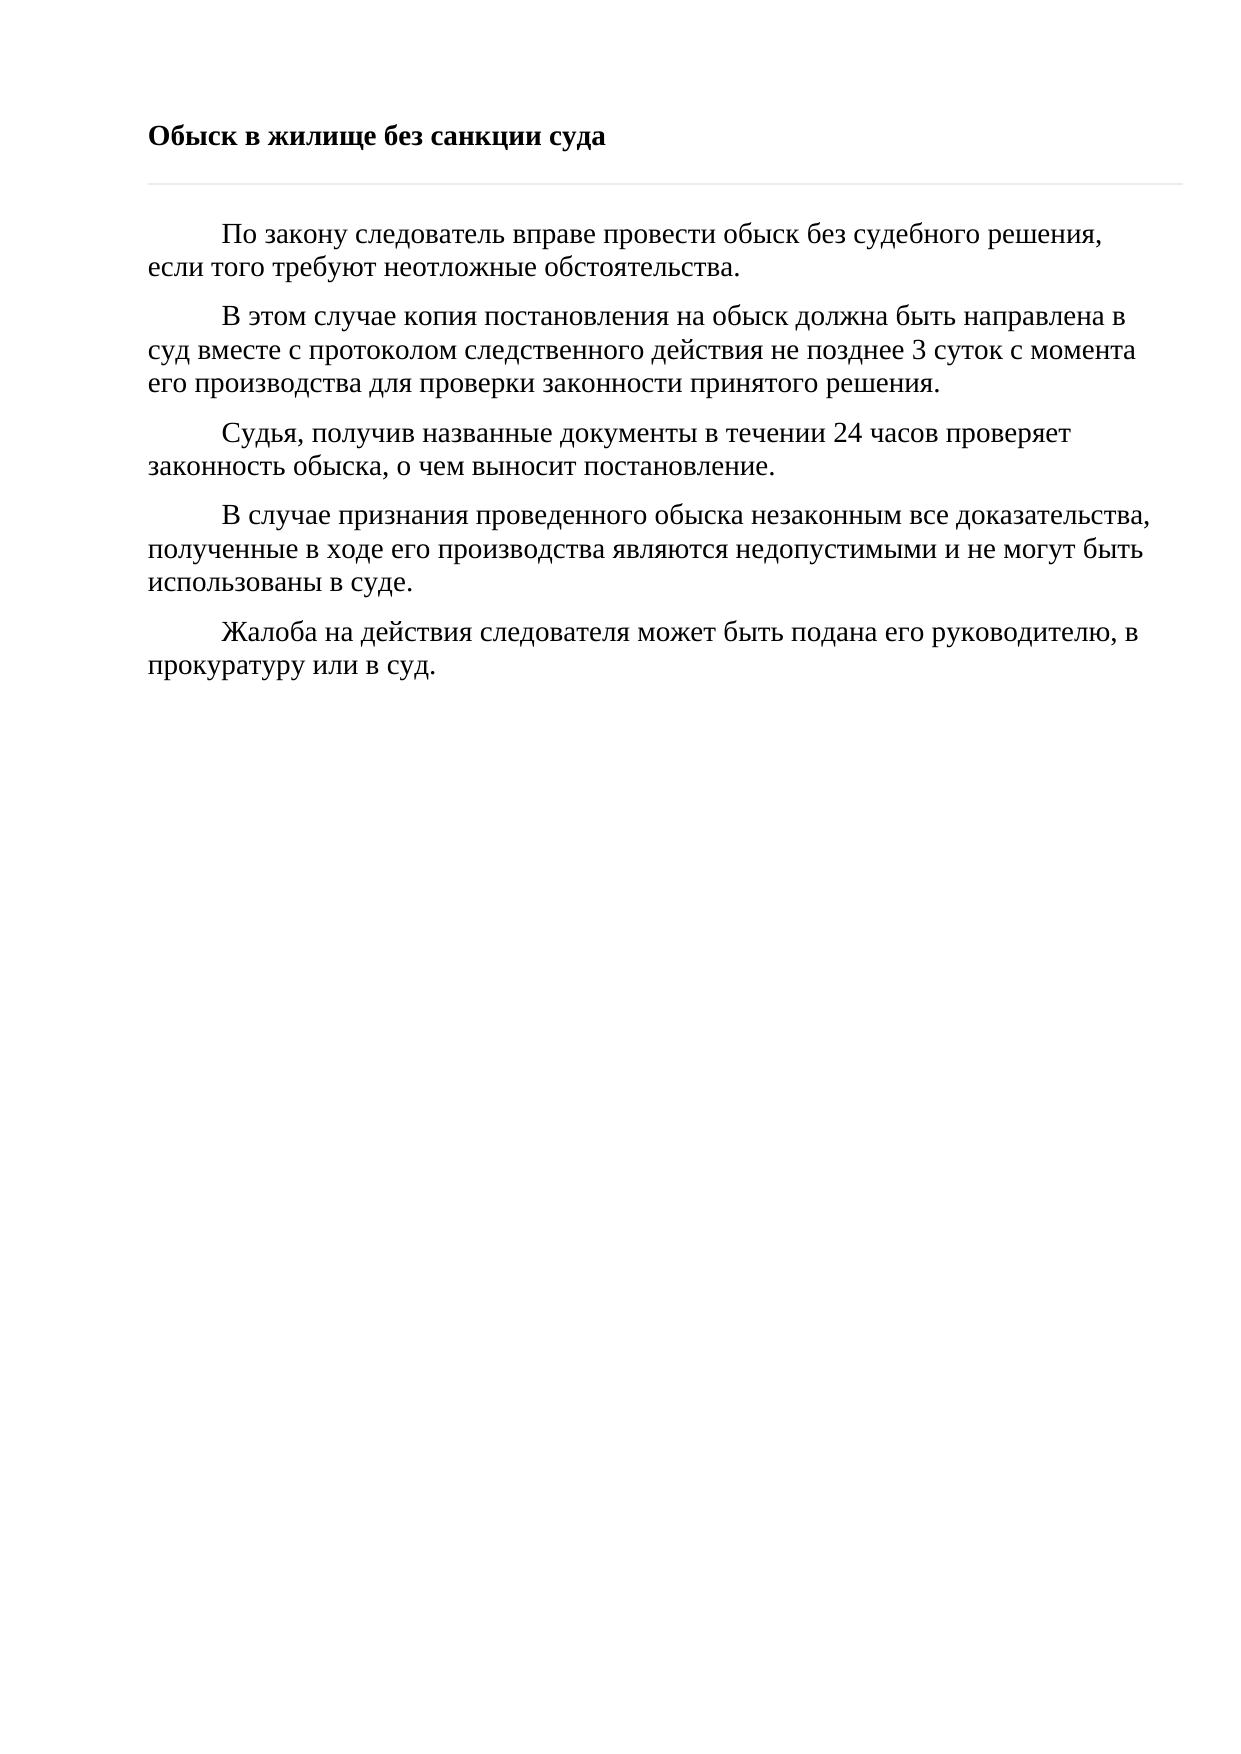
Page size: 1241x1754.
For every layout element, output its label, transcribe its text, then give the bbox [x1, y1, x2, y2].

subtitle Обыск в жилище без санкции суда [148, 118, 1183, 183]
text Жалоба на действия следователя может быть подана его руководителю, в прокуратуру или в суд. [148, 614, 1152, 681]
text Судья, получив названные документы в течении 24 часов проверяет законность обыска, о чем выносит постановление. [148, 415, 1152, 482]
text По закону следователь вправе провести обыск без судебного решения, если того требуют неотложные обстоятельства. [148, 216, 1152, 283]
text В случае признания проведенного обыска незаконным все доказательства, полученные в ходе его производства являются недопустимыми и не могут быть использованы в суде. [148, 497, 1152, 598]
text В этом случае копия постановления на обыск должна быть направлена в суд вместе с протоколом следственного действия не позднее 3 суток с момента его производства для проверки законности принятого решения. [148, 298, 1152, 399]
